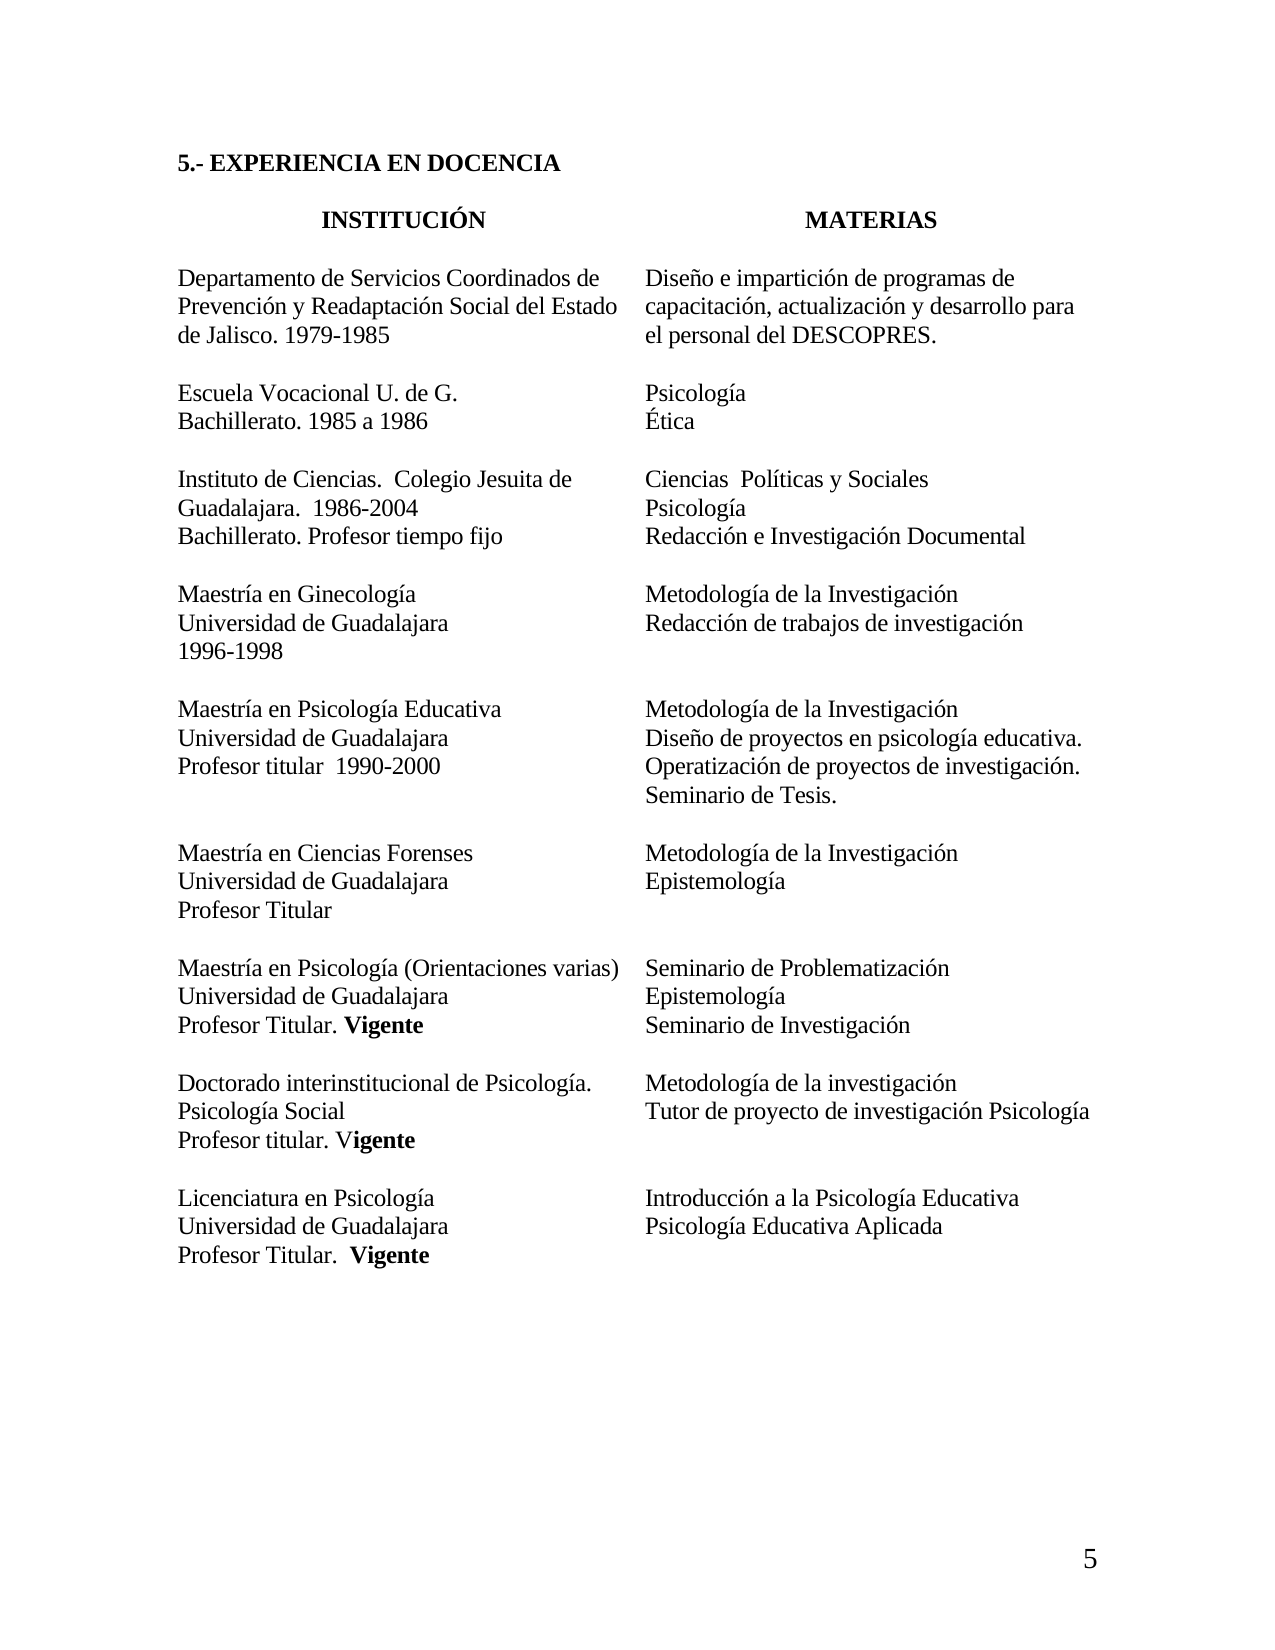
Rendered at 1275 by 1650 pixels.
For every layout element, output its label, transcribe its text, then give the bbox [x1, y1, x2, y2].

table_cell Maestría en Psicología (Orientaciones varias) Universidad de Guadalajara Profesor Titular. Vigente [170, 953, 637, 1068]
table_cell Maestría en Psicología Educativa Universidad de Guadalajara Profesor titular 1990-2000 [170, 694, 637, 838]
table_cell Introducción a la Psicología Educativa Psicología Educativa Aplicada [638, 1154, 1105, 1269]
table_cell Metodología de la Investigación Redacción de trabajos de investigación [638, 579, 1105, 694]
table_cell Metodología de la investigación Tutor de proyecto de investigación Psicología [638, 1068, 1105, 1154]
table_cell Seminario de Problematización Epistemología Seminario de Investigación [638, 953, 1105, 1068]
table_cell Ciencias Políticas y Sociales Psicología Redacción e Investigación Documental [638, 464, 1105, 579]
table_cell Doctorado interinstitucional de Psicología. Psicología Social Profesor titular. Vigente [170, 1068, 637, 1154]
table_header INSTITUCIÓN [170, 205, 637, 263]
table_cell Diseño e impartición de programas de capacitación, actualización y desarrollo para el personal del DESCOPRES. [638, 263, 1105, 378]
table_cell Maestría en Ginecología Universidad de Guadalajara 1996-1998 [170, 579, 637, 694]
table_cell Psicología Ética [638, 378, 1105, 464]
text 5.- EXPERIENCIA EN DOCENCIA [177, 148, 1098, 176]
table_cell Instituto de Ciencias. Colegio Jesuita de Guadalajara. 1986-2004 Bachillerato. Profesor tiempo fijo [170, 464, 637, 579]
table_cell Maestría en Ciencias Forenses Universidad de Guadalajara Profesor Titular [170, 838, 637, 953]
table_cell Departamento de Servicios Coordinados de Prevención y Readaptación Social del Estado de Jalisco. 1979-1985 [170, 263, 637, 378]
table_cell Escuela Vocacional U. de G. Bachillerato. 1985 a 1986 [170, 378, 637, 464]
table_cell Metodología de la Investigación Epistemología [638, 838, 1105, 953]
table_cell Licenciatura en Psicología Universidad de Guadalajara Profesor Titular. Vigente [170, 1154, 637, 1269]
table_cell Metodología de la Investigación Diseño de proyectos en psicología educativa. Operatización de proyectos de investigación. Seminario de Tesis. [638, 694, 1105, 838]
table_header MATERIAS [638, 205, 1105, 263]
